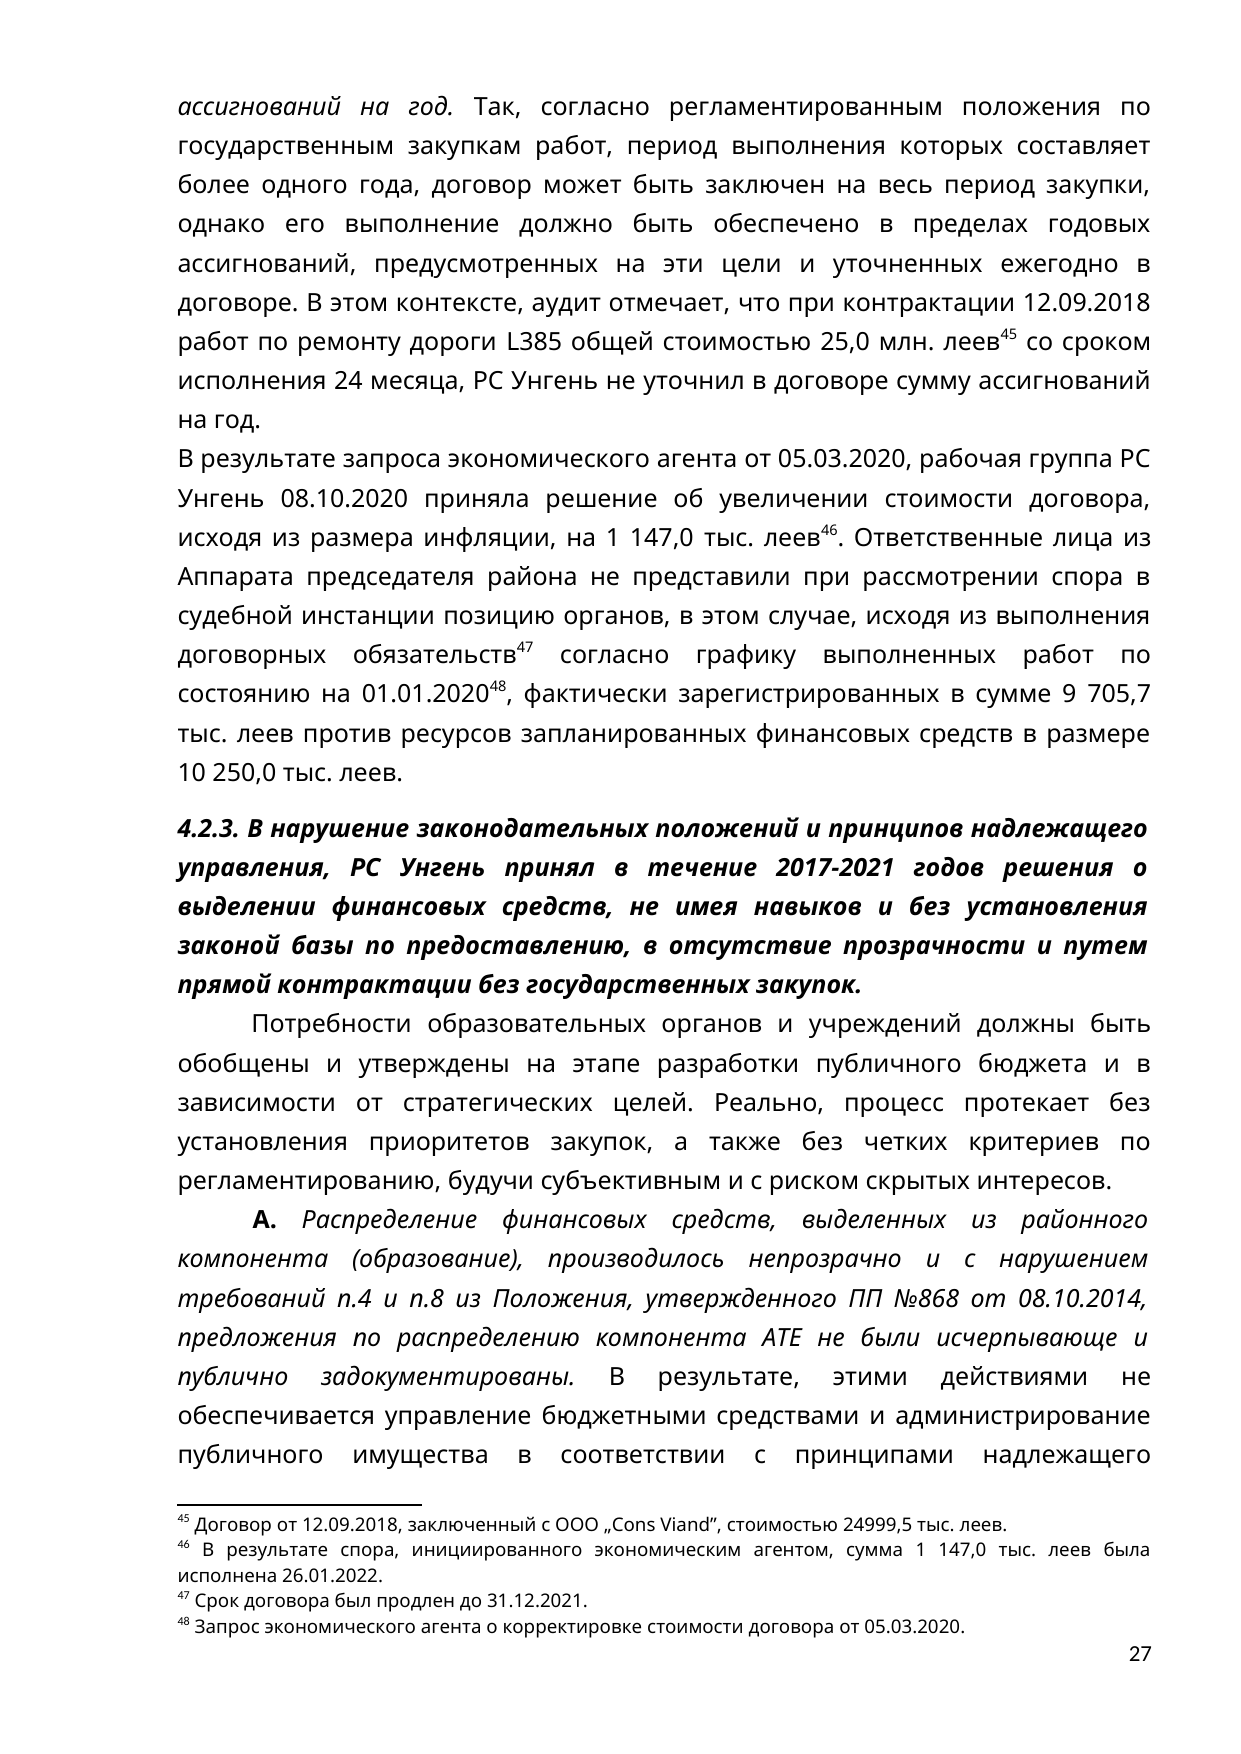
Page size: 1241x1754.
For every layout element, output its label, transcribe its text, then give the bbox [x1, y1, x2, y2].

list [177, 89, 1152, 436]
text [177, 1202, 1152, 1471]
text 4.2.3. В нарушение законодательных положений и принципов надлежащего управления, РС Унгень принял в течение 2017-2021 годов решения о выделении финансовых средств, не имея навыков и без установления законой базы по предоставлению, в отсутствие прозрачности и путем прямой контрактации без государственных закупок. [177, 810, 1152, 1001]
list В результате запроса экономического агента от 05.03.2020, рабочая группа РС Унгень 08.10.2020 приняла решение об увеличении стоимости договора, исходя из размера инфляции, на 1 147,0 тыс. леев. Ответственные лица из Аппарата председателя района не представили при рассмотрении спора в судебной инстанции позицию органов, в этом случае, исходя из выполнения договорных обязательств согласно графику выполненных работ по состоянию на 01.01.2020, фактически зарегистрированных в сумме 9 705,7 тыс. леев против ресурсов запланированных финансовых средств в размере 10 250,0 тыс. леев. [177, 441, 1152, 788]
text Потребности образовательных органов и учреждений должны быть обобщены и утверждены на этапе разработки публичного бюджета и в зависимости от стратегических целей. Реально, процесс протекает без установления приоритетов закупок, а также без четких критериев по регламентированию, будучи субъективным и с риском скрытых интересов. [177, 1006, 1152, 1197]
